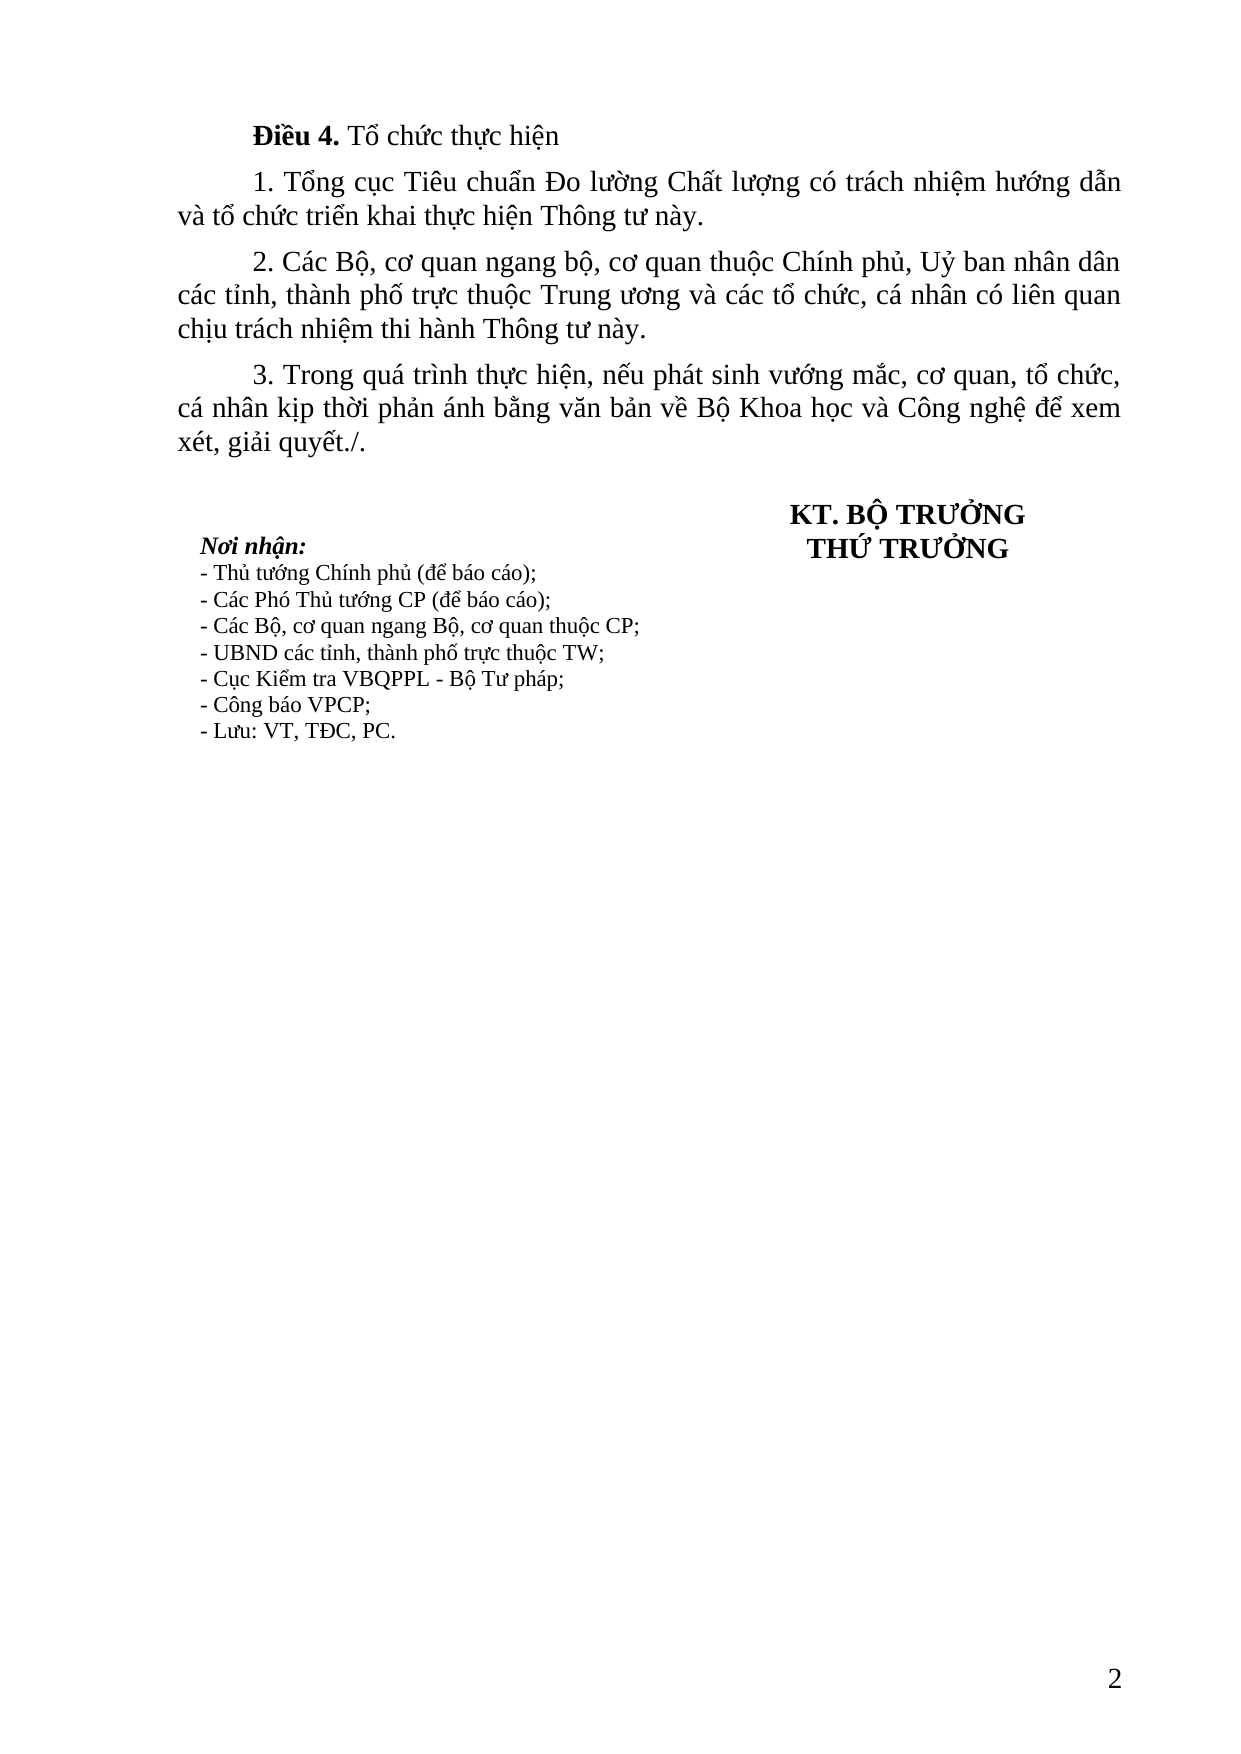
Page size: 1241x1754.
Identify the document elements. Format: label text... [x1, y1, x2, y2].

text 3. Trong quá trình thực hiện, nếu phát sinh vướng mắc, cơ quan, tổ chức, cá nhân kịp thời phản ánh bằng văn bản về Bộ Khoa học và Công nghệ để xem xét, giải quyết./. [177, 357, 1122, 457]
text 1. Tổng cục Tiêu chuẩn Đo lường Chất lượng có trách nhiệm hướng dẫn và tổ chức triển khai thực hiện Thông tư này. [177, 164, 1122, 231]
table_header [177, 458, 1115, 798]
text Điều 4. Tổ chức thực hiện [177, 118, 1122, 152]
text 2. Các Bộ, cơ quan ngang bộ, cơ quan thuộc Chính phủ, Uỷ ban nhân dân các tỉnh, thành phố trực thuộc Trung ương và các tổ chức, cá nhân có liên quan chịu trách nhiệm thi hành Thông tư này. [177, 244, 1122, 344]
